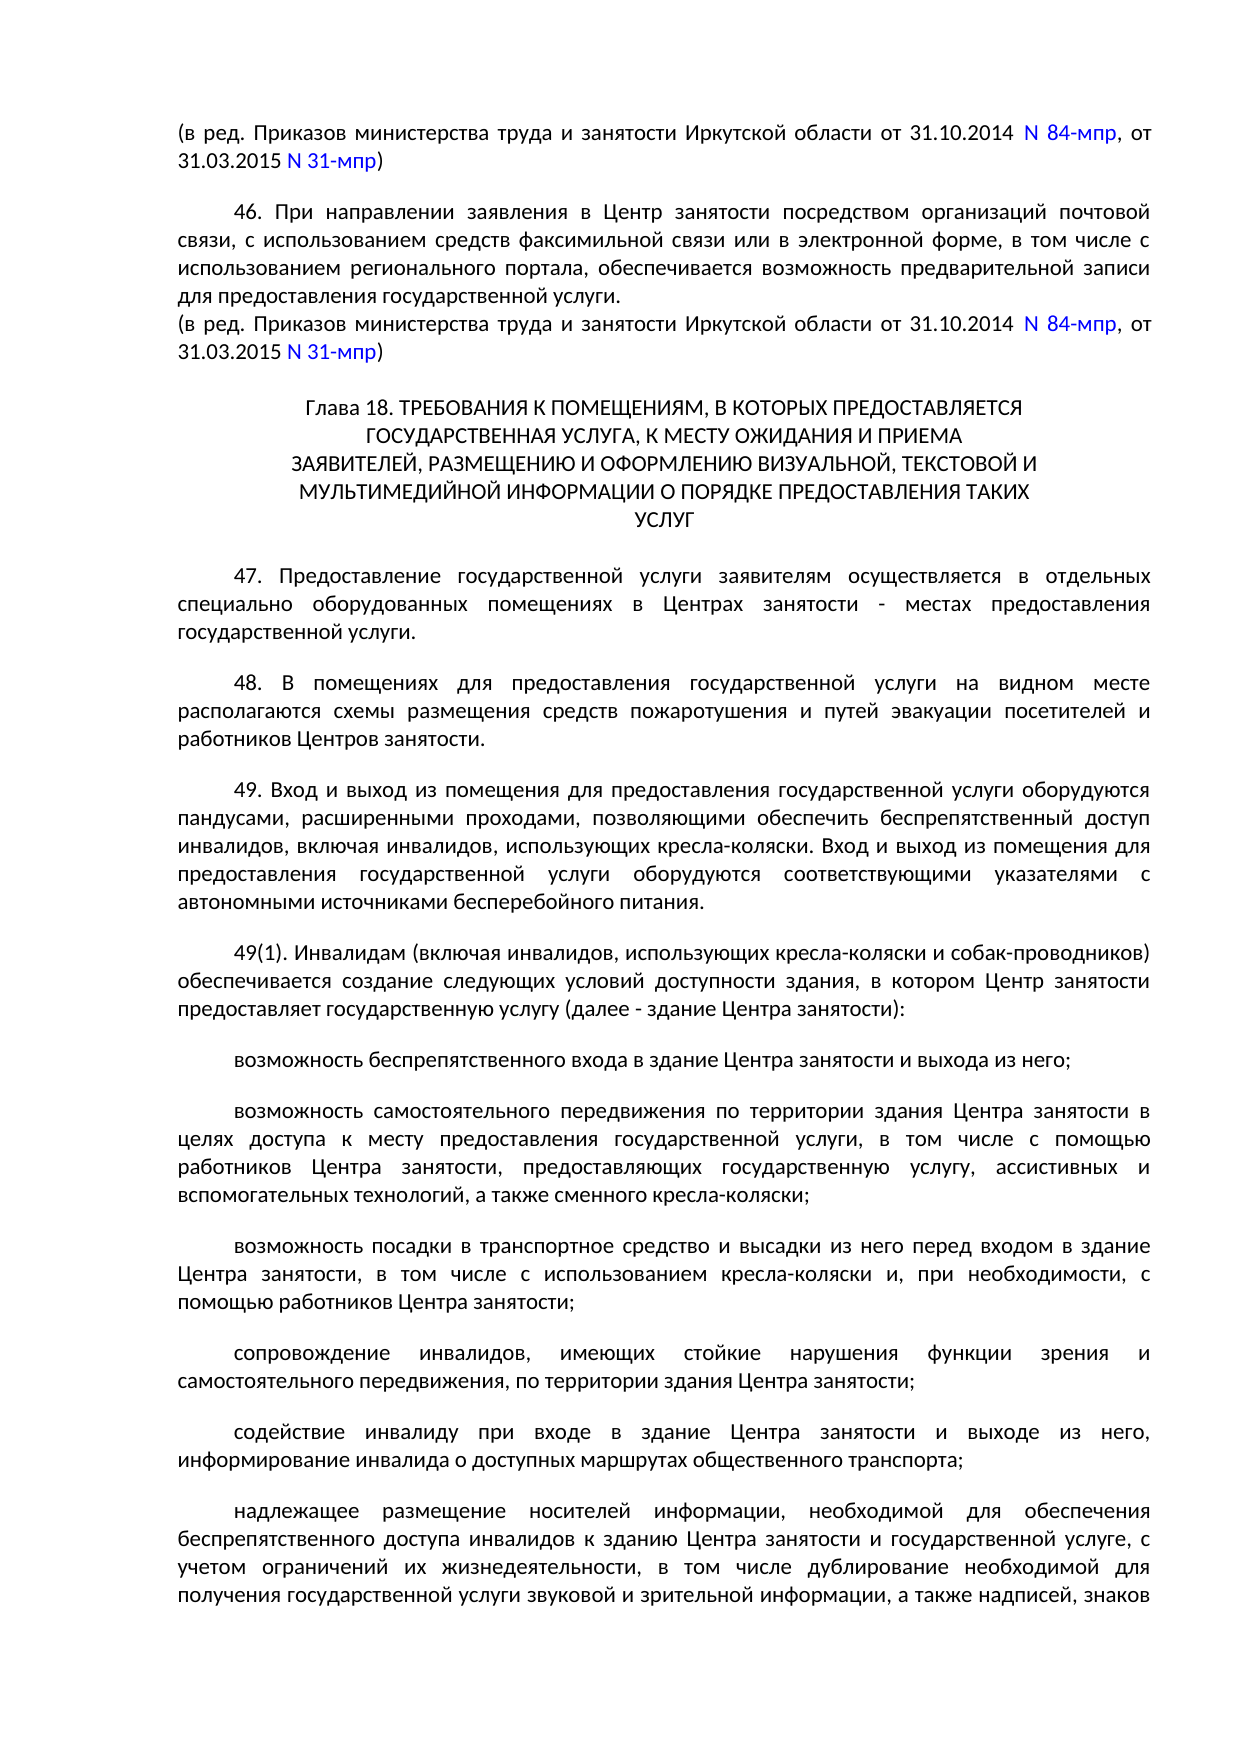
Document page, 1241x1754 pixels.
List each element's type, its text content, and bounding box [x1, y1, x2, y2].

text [177, 1496, 1152, 1608]
text ГОСУДАРСТВЕННАЯ УСЛУГА, К МЕСТУ ОЖИДАНИЯ И ПРИЕМА [177, 421, 1152, 449]
text возможность посадки в транспортное средство и высадки из него перед входом в здание Центра занятости, в том числе с использованием кресла-коляски и, при необходимости, с помощью работников Центра занятости; [177, 1231, 1152, 1315]
text 47. Предоставление государственной услуги заявителям осуществляется в отдельных специально оборудованных помещениях в Центрах занятости - местах предоставления государственной услуги. [177, 561, 1152, 645]
text содействие инвалиду при входе в здание Центра занятости и выходе из него, информирование инвалида о доступных маршрутах общественного транспорта; [177, 1417, 1152, 1473]
text возможность беспрепятственного входа в здание Центра занятости и выхода из него; [177, 1045, 1152, 1073]
text Глава 18. ТРЕБОВАНИЯ К ПОМЕЩЕНИЯМ, В КОТОРЫХ ПРЕДОСТАВЛЯЕТСЯ [177, 393, 1152, 421]
text ЗАЯВИТЕЛЕЙ, РАЗМЕЩЕНИЮ И ОФОРМЛЕНИЮ ВИЗУАЛЬНОЙ, ТЕКСТОВОЙ И [177, 449, 1152, 477]
text (в ред. Приказов министерства труда и занятости Иркутской области от 31.10.2014 N 84-мпр, от 31.03.2015 N 31-мпр) [177, 309, 1152, 365]
text (в ред. Приказов министерства труда и занятости Иркутской области от 31.10.2014 N 84-мпр, от 31.03.2015 N 31-мпр) [177, 118, 1152, 174]
text 46. При направлении заявления в Центр занятости посредством организаций почтовой связи, с использованием средств факсимильной связи или в электронной форме, в том числе с использованием регионального портала, обеспечивается возможность предварительной записи для предоставления государственной услуги. [177, 197, 1152, 309]
text МУЛЬТИМЕДИЙНОЙ ИНФОРМАЦИИ О ПОРЯДКЕ ПРЕДОСТАВЛЕНИЯ ТАКИХ [177, 477, 1152, 505]
text 49(1). Инвалидам (включая инвалидов, использующих кресла-коляски и собак-проводников) обеспечивается создание следующих условий доступности здания, в котором Центр занятости предоставляет государственную услугу (далее - здание Центра занятости): [177, 938, 1152, 1022]
text 48. В помещениях для предоставления государственной услуги на видном месте располагаются схемы размещения средств пожаротушения и путей эвакуации посетителей и работников Центров занятости. [177, 668, 1152, 752]
text УСЛУГ [177, 505, 1152, 533]
text сопровождение инвалидов, имеющих стойкие нарушения функции зрения и самостоятельного передвижения, по территории здания Центра занятости; [177, 1338, 1152, 1394]
text 49. Вход и выход из помещения для предоставления государственной услуги оборудуются пандусами, расширенными проходами, позволяющими обеспечить беспрепятственный доступ инвалидов, включая инвалидов, использующих кресла-коляски. Вход и выход из помещения для предоставления государственной услуги оборудуются соответствующими указателями с автономными источниками бесперебойного питания. [177, 775, 1152, 915]
text возможность самостоятельного передвижения по территории здания Центра занятости в целях доступа к месту предоставления государственной услуги, в том числе с помощью работников Центра занятости, предоставляющих государственную услугу, ассистивных и вспомогательных технологий, а также сменного кресла-коляски; [177, 1096, 1152, 1208]
